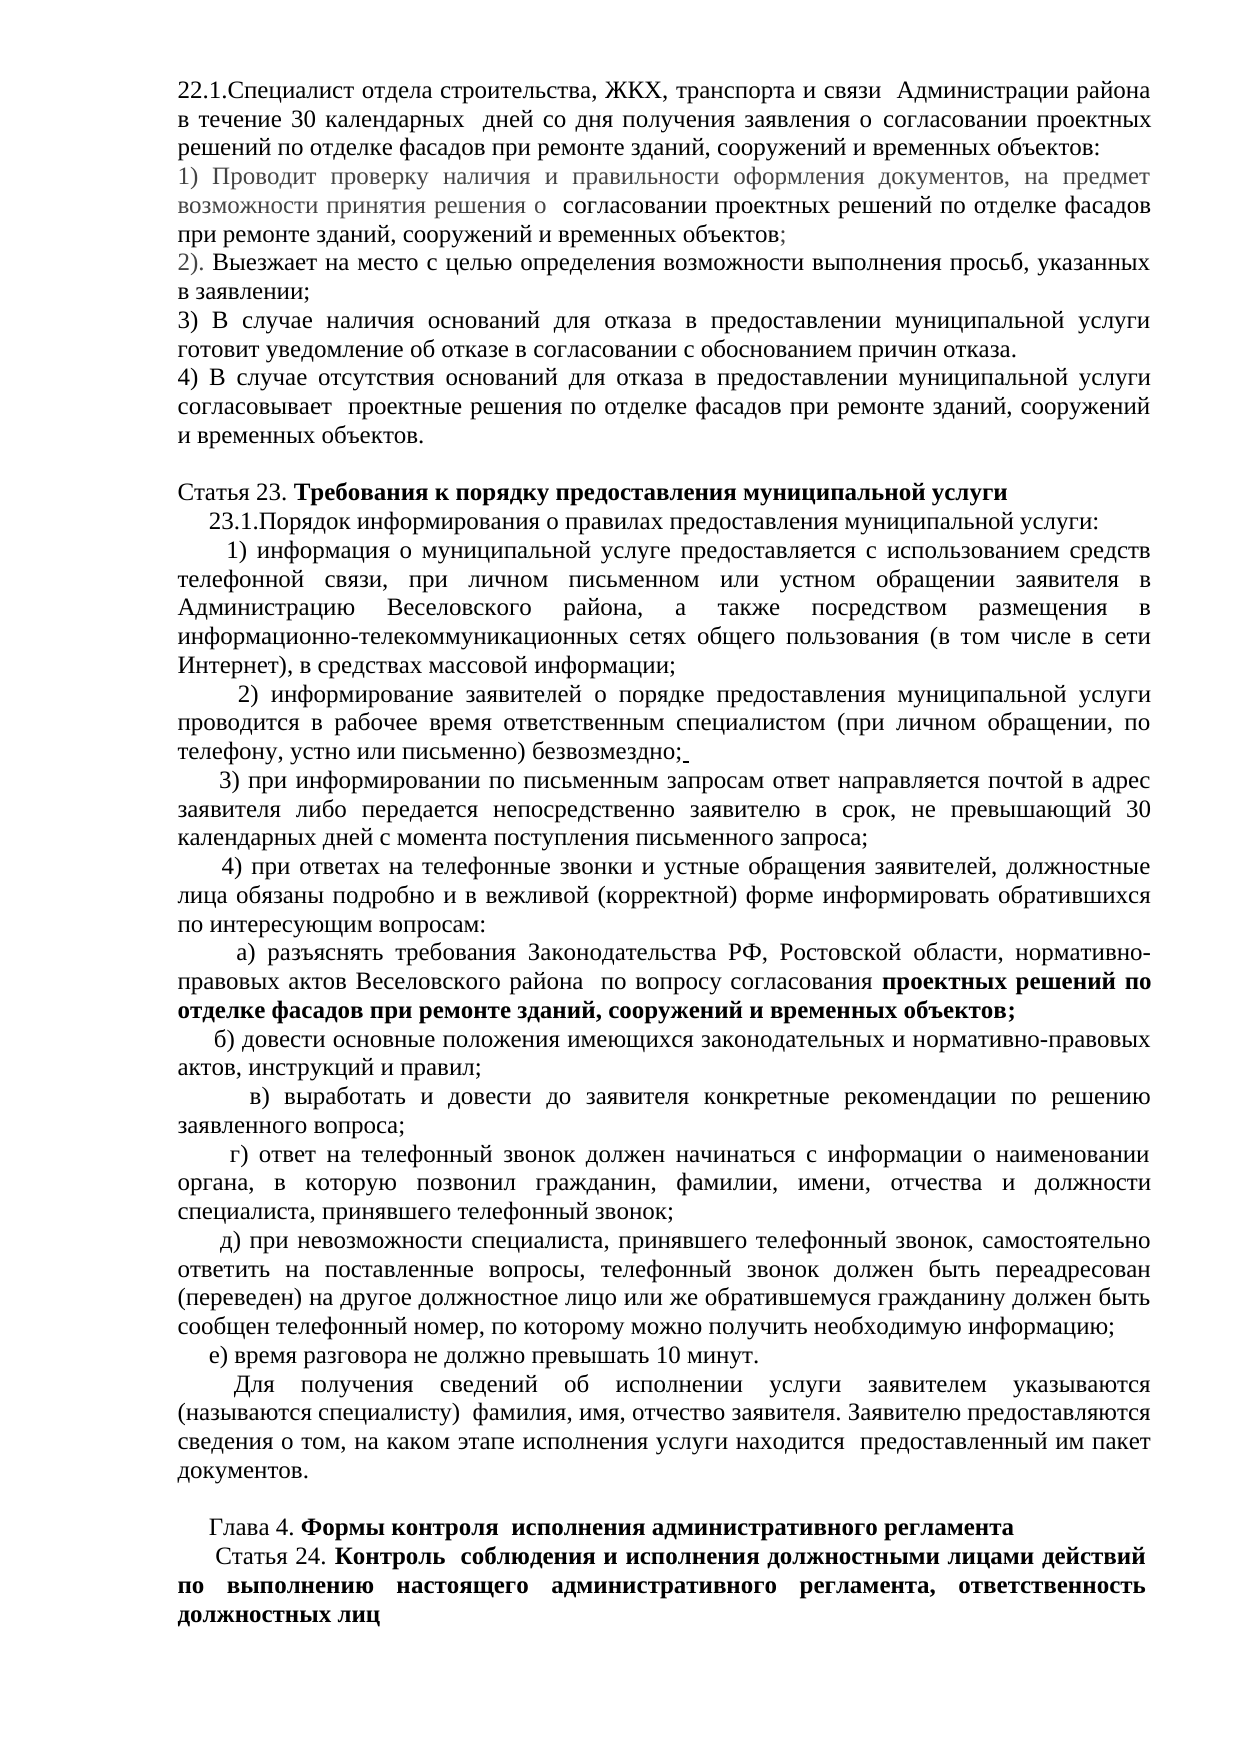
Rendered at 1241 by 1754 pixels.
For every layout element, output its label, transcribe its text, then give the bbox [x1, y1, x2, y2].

text г) ответ на телефонный звонок должен начинаться с информации о наименовании органа, в которую позвонил гражданин, фамилии, имени, отчества и должности специалиста, принявшего телефонный звонок; [177, 1139, 1152, 1225]
text д) при невозможности специалиста, принявшего телефонный звонок, самостоятельно ответить на поставленные вопросы, телефонный звонок должен быть переадресован (переведен) на другое должностное лицо или же обратившемуся гражданину должен быть сообщен телефонный номер, по которому можно получить необходимую информацию; [177, 1225, 1152, 1340]
text в) выработать и довести до заявителя конкретные рекомендации по решению заявленного вопроса; [177, 1081, 1152, 1139]
text Для получения сведений об исполнении услуги заявителем указываются (называются специалисту) фамилия, имя, отчество заявителя. Заявителю предоставляются сведения о том, на каком этапе исполнения услуги находится предоставленный им пакет документов. [177, 1369, 1152, 1484]
text 3) В случае наличия оснований для отказа в предоставлении муниципальной услуги готовит уведомление об отказе в согласовании с обоснованием причин отказа. [177, 305, 1152, 362]
text 4) при ответах на телефонные звонки и устные обращения заявителей, должностные лица обязаны подробно и в вежливой (корректной) форме информировать обратившихся по интересующим вопросам: [177, 851, 1152, 937]
text 1) Проводит проверку наличия и правильности оформления документов, на предмет возможности принятия решения о согласовании проектных решений по отделке фасадов при ремонте зданий, сооружений и временных объектов; [177, 161, 1152, 247]
text а) разъяснять требования Законодательства РФ, Ростовской области, нормативно-правовых актов Веселовского района по вопросу согласования проектных решений по отделке фасадов при ремонте зданий, сооружений и временных объектов; [177, 937, 1152, 1024]
text б) довести основные положения имеющихся законодательных и нормативно-правовых актов, инструкций и правил; [177, 1024, 1152, 1081]
text Статья 23. Требования к порядку предоставления муниципальной услуги [177, 477, 1152, 506]
text 1) информация о муниципальной услуге предоставляется с использованием средств телефонной связи, при личном письменном или устном обращении заявителя в Администрацию Веселовского района, а также посредством размещения в информационно-телекоммуникационных сетях общего пользования (в том числе в сети Интернет), в средствах массовой информации; [177, 535, 1152, 679]
text е) время разговора не должно превышать 10 минут. [177, 1340, 1152, 1369]
text 23.1.Порядок информирования о правилах предоставления муниципальной услуги: [177, 506, 1152, 535]
text 22.1.Специалист отдела строительства, ЖКХ, транспорта и связи Администрации района в течение 30 календарных дней со дня получения заявления о согласовании проектных решений по отделке фасадов при ремонте зданий, сооружений и временных объектов: [177, 75, 1152, 161]
text Глава 4. Формы контроля исполнения административного регламента [177, 1512, 1152, 1541]
text Статья 24. Контроль соблюдения и исполнения должностными лицами действий по выполнению настоящего административного регламента, ответственность должностных лиц [177, 1541, 1147, 1627]
text 2) информирование заявителей о порядке предоставления муниципальной услуги проводится в рабочее время ответственным специалистом (при личном обращении, по телефону, устно или письменно) безвозмездно; [177, 679, 1152, 765]
text 4) В случае отсутствия оснований для отказа в предоставлении муниципальной услуги согласовывает проектные решения по отделке фасадов при ремонте зданий, сооружений и временных объектов. [177, 362, 1152, 449]
text 3) при информировании по письменным запросам ответ направляется почтой в адрес заявителя либо передается непосредственно заявителю в срок, не превышающий 30 календарных дней с момента поступления письменного запроса; [177, 765, 1152, 851]
text 2). Выезжает на место с целью определения возможности выполнения просьб, указанных в заявлении; [177, 247, 1152, 305]
